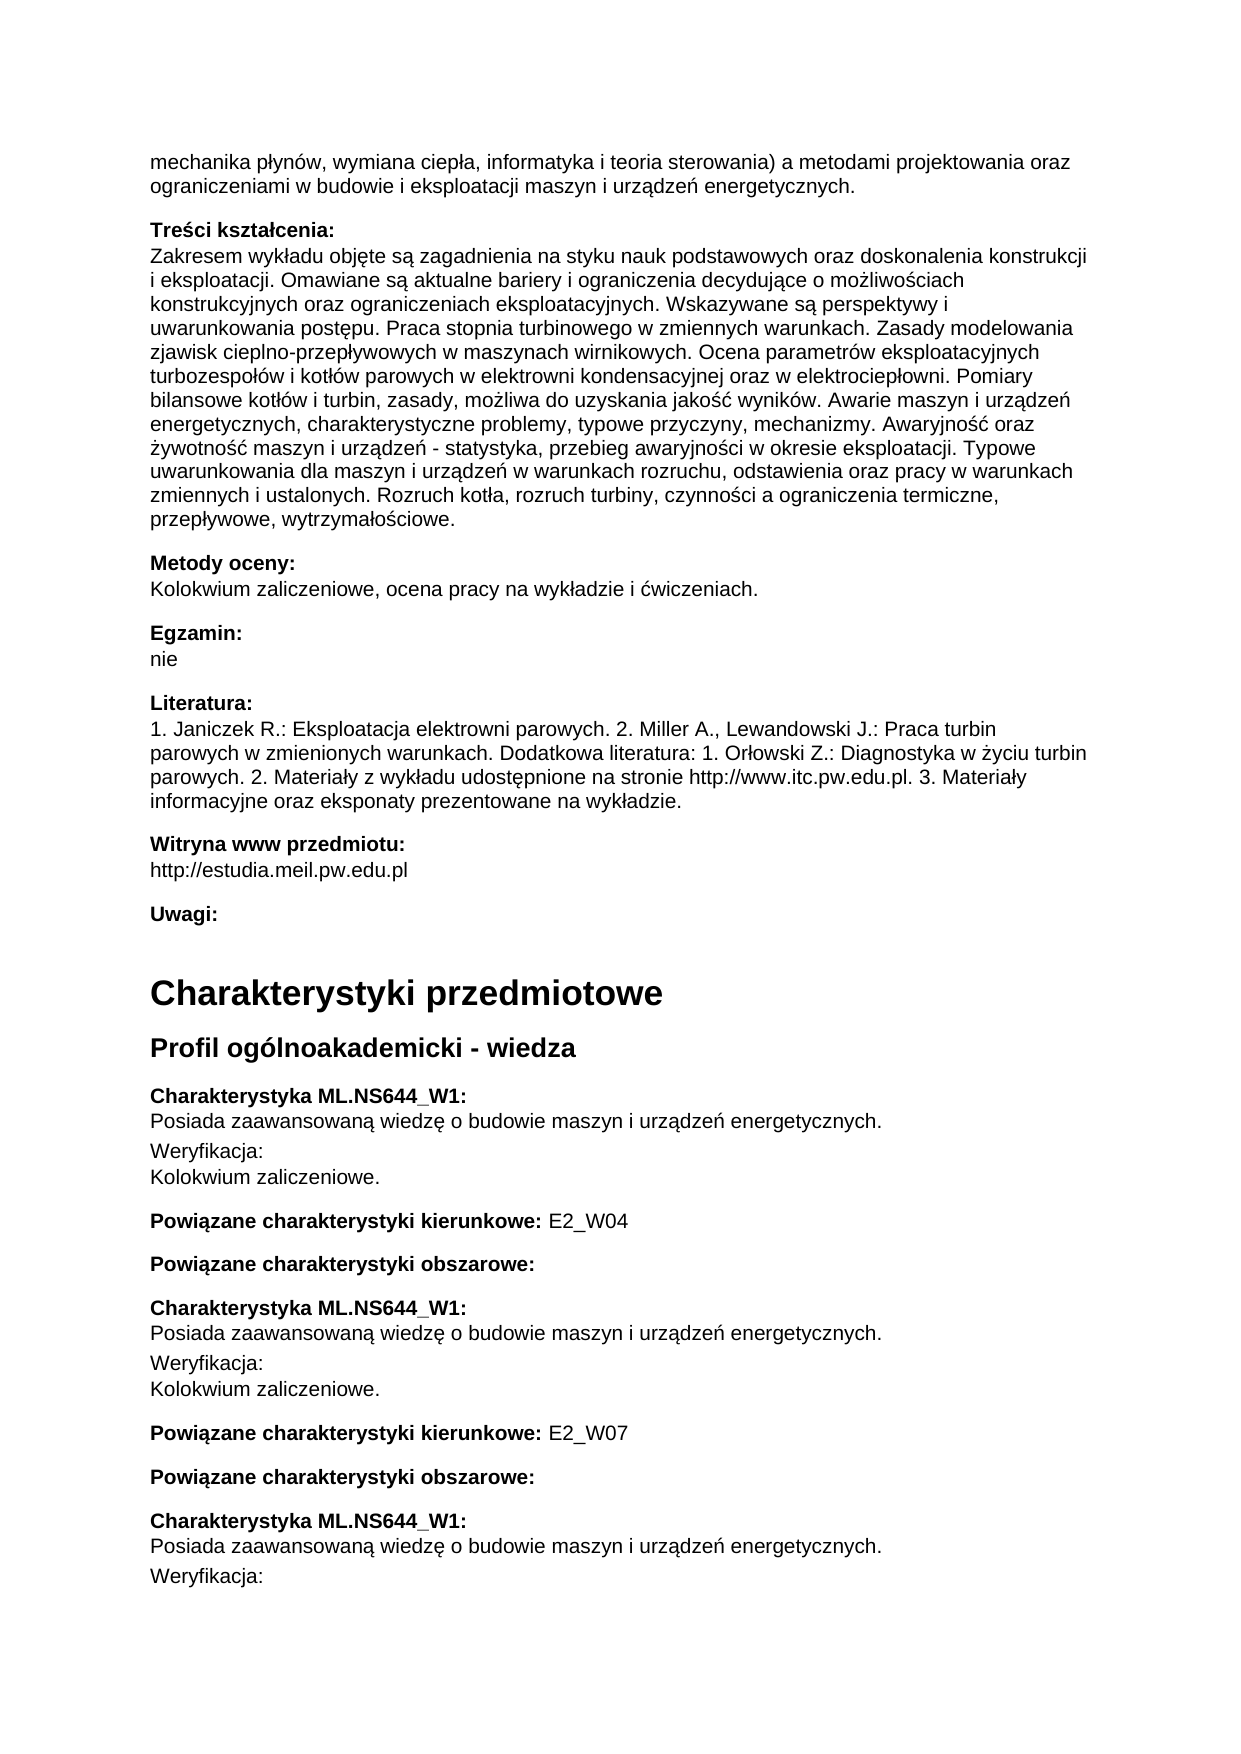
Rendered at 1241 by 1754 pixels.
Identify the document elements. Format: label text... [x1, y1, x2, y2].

text Powiązane charakterystyki obszarowe: [150, 1465, 1090, 1489]
text http://estudia.meil.pw.edu.pl [150, 858, 1090, 882]
text Powiązane charakterystyki kierunkowe: E2_W04 [150, 1208, 1090, 1232]
text Kolokwium zaliczeniowe, ocena pracy na wykładzie i ćwiczeniach. [150, 577, 1090, 601]
text Charakterystyka ML.NS644_W1: [150, 1083, 1090, 1107]
text Posiada zaawansowaną wiedzę o budowie maszyn i urządzeń energetycznych. [150, 1108, 1090, 1132]
text 1. Janiczek R.: Eksploatacja elektrowni parowych. 2. Miller A., Lewandowski J.: Praca turbin parowych w zmienionych warunkach. Dodatkowa literatura: 1. Orłowski Z.: Diagnostyka w życiu turbin parowych. 2. Materiały z wykładu udostępnione na stronie http://www.itc.pw.edu.pl. 3. Materiały informacyjne oraz eksponaty prezentowane na wykładzie. [150, 717, 1090, 812]
text Posiada zaawansowaną wiedzę o budowie maszyn i urządzeń energetycznych. [150, 1321, 1090, 1345]
text nie [150, 647, 1090, 671]
text Egzamin: [150, 621, 1090, 645]
text Kolokwium zaliczeniowe. [150, 1165, 1090, 1189]
text Weryfikacja: [150, 1351, 1090, 1375]
subtitle Charakterystyki przedmiotowe [150, 972, 1090, 1013]
text Powiązane charakterystyki kierunkowe: E2_W07 [150, 1421, 1090, 1445]
text Treści kształcenia: [150, 218, 1090, 242]
text Uwagi: [150, 902, 1090, 926]
subtitle Profil ogólnoakademicki - wiedza [150, 1032, 1090, 1064]
text Witryna www przedmiotu: [150, 832, 1090, 856]
text Powiązane charakterystyki obszarowe: [150, 1252, 1090, 1276]
text Charakterystyka ML.NS644_W1: [150, 1296, 1090, 1320]
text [150, 150, 1090, 198]
text Charakterystyka ML.NS644_W1: [150, 1508, 1090, 1532]
text Weryfikacja: [150, 1564, 1090, 1588]
text Metody oceny: [150, 551, 1090, 575]
text Zakresem wykładu objęte są zagadnienia na styku nauk podstawowych oraz doskonalenia konstrukcji i eksploatacji. Omawiane są aktualne bariery i ograniczenia decydujące o możliwościach konstrukcyjnych oraz ograniczeniach eksploatacyjnych. Wskazywane są perspektywy i uwarunkowania postępu. Praca stopnia turbinowego w zmiennych warunkach. Zasady modelowania zjawisk cieplno-przepływowych w maszynach wirnikowych. Ocena parametrów eksploatacyjnych turbozespołów i kotłów parowych w elektrowni kondensacyjnej oraz w elektrociepłowni. Pomiary bilansowe kotłów i turbin, zasady, możliwa do uzyskania jakość wyników. Awarie maszyn i urządzeń energetycznych, charakterystyczne problemy, typowe przyczyny, mechanizmy. Awaryjność oraz żywotność maszyn i urządzeń - statystyka, przebieg awaryjności w okresie eksploatacji. Typowe uwarunkowania dla maszyn i urządzeń w warunkach rozruchu, odstawienia oraz pracy w warunkach zmiennych i ustalonych. Rozruch kotła, rozruch turbiny, czynności a ograniczenia termiczne, przepływowe, wytrzymałościowe. [150, 244, 1090, 531]
text Literatura: [150, 691, 1090, 714]
text Kolokwium zaliczeniowe. [150, 1377, 1090, 1401]
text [150, 1533, 1090, 1557]
text Weryfikacja: [150, 1139, 1090, 1163]
